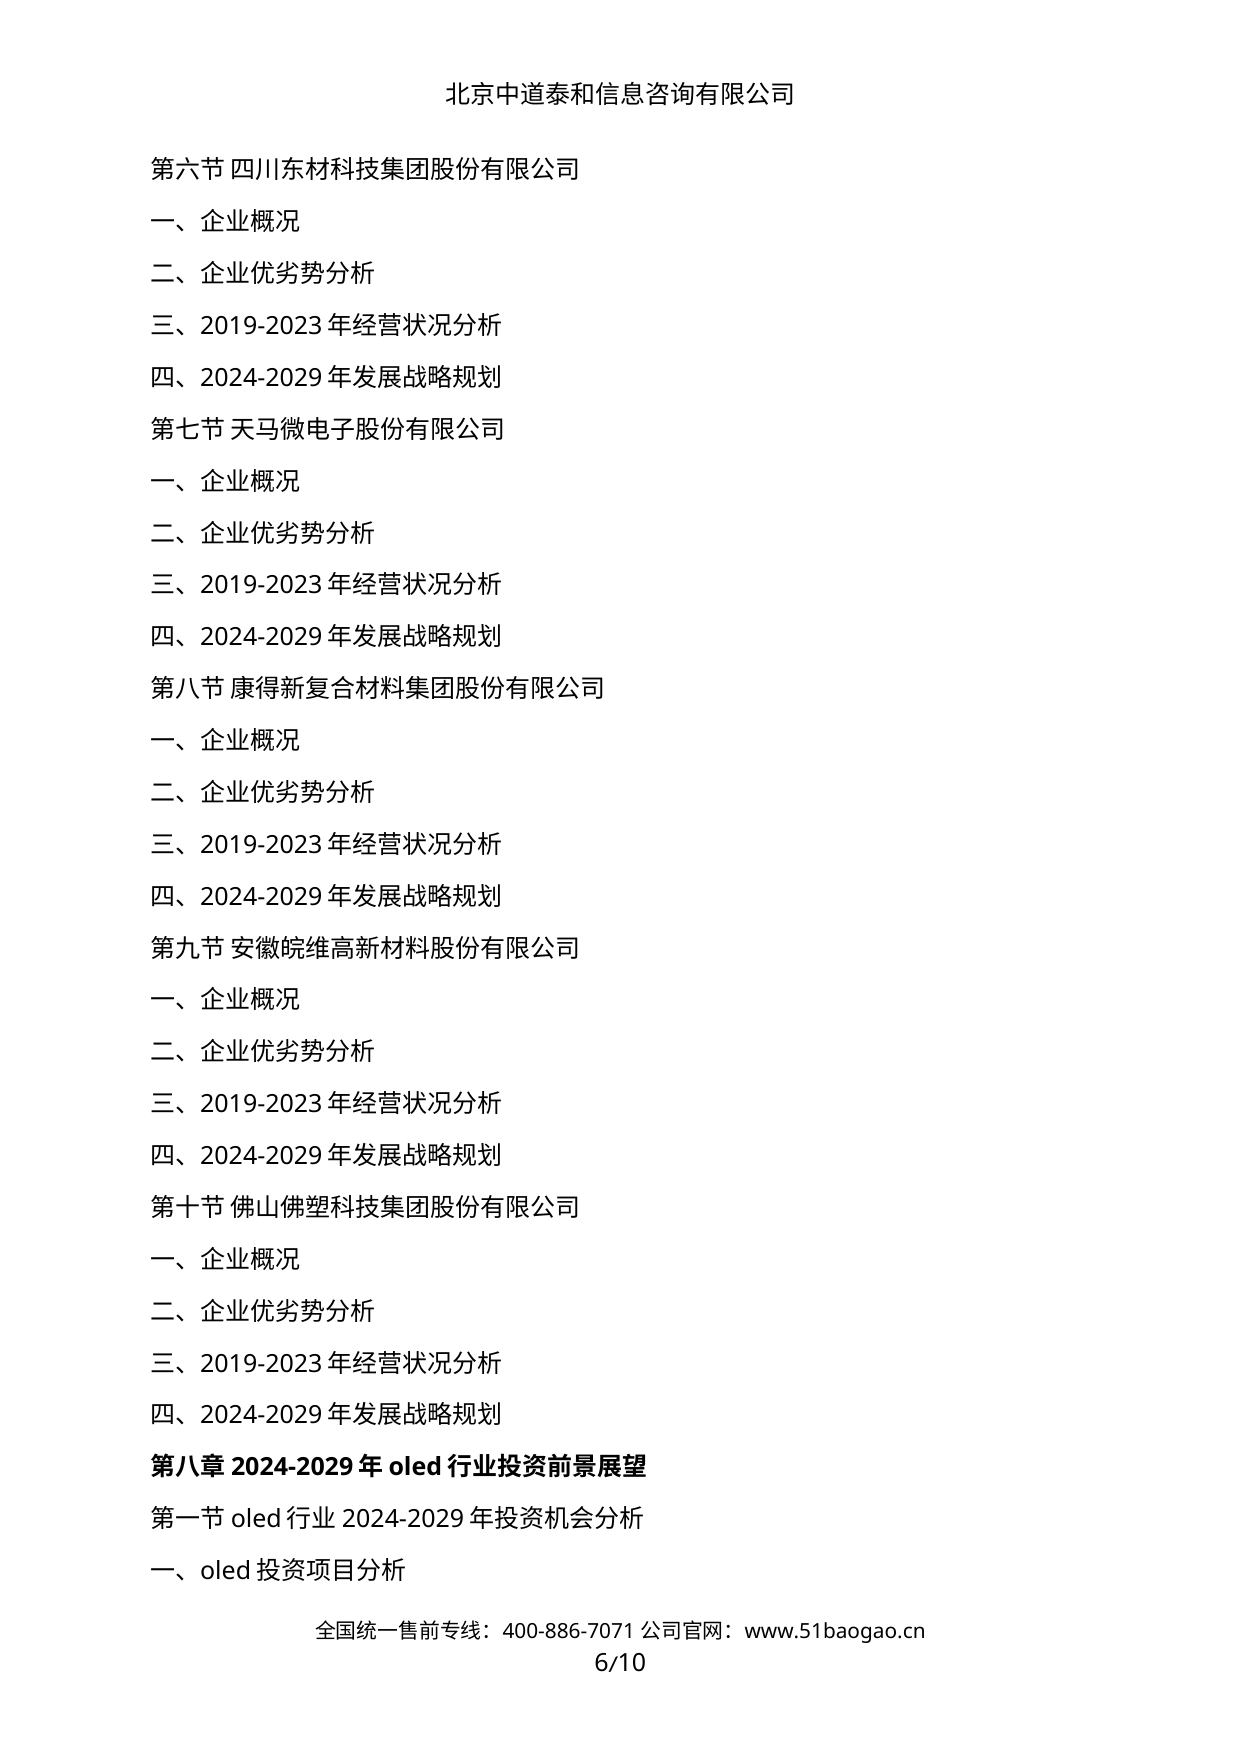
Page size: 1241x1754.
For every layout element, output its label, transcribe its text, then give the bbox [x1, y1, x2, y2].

text 二、企业优劣势分析 [150, 772, 1090, 809]
text 二、企业优劣势分析 [150, 513, 1090, 549]
text 三、2019-2023年经营状况分析 [150, 1343, 1090, 1379]
text 二、企业优劣势分析 [150, 1291, 1090, 1327]
text 一、企业概况 [150, 202, 1090, 238]
text 一、企业概况 [150, 461, 1090, 497]
text 二、企业优劣势分析 [150, 1032, 1090, 1068]
text 四、2024-2029年发展战略规划 [150, 1395, 1090, 1431]
text 二、企业优劣势分析 [150, 254, 1090, 290]
text 四、2024-2029年发展战略规划 [150, 357, 1090, 394]
text 四、2024-2029年发展战略规划 [150, 876, 1090, 912]
text 第八节 康得新复合材料集团股份有限公司 [150, 669, 1090, 705]
text 一、企业概况 [150, 721, 1090, 757]
text 四、2024-2029年发展战略规划 [150, 617, 1090, 653]
text 三、2019-2023年经营状况分析 [150, 824, 1090, 861]
text 三、2019-2023年经营状况分析 [150, 1084, 1090, 1120]
text 第十节 佛山佛塑科技集团股份有限公司 [150, 1187, 1090, 1224]
text 第九节 安徽皖维高新材料股份有限公司 [150, 928, 1090, 964]
text 第六节 四川东材科技集团股份有限公司 [150, 150, 1090, 186]
text 一、oled投资项目分析 [150, 1551, 1090, 1587]
text 第一节 oled行业2024-2029年投资机会分析 [150, 1499, 1090, 1535]
text 第七节 天马微电子股份有限公司 [150, 409, 1090, 446]
text 一、企业概况 [150, 1239, 1090, 1276]
text 第八章 2024-2029年oled行业投资前景展望 [150, 1447, 1090, 1483]
text 四、2024-2029年发展战略规划 [150, 1136, 1090, 1172]
text 三、2019-2023年经营状况分析 [150, 565, 1090, 601]
text 一、企业概况 [150, 980, 1090, 1016]
text 三、2019-2023年经营状况分析 [150, 306, 1090, 342]
